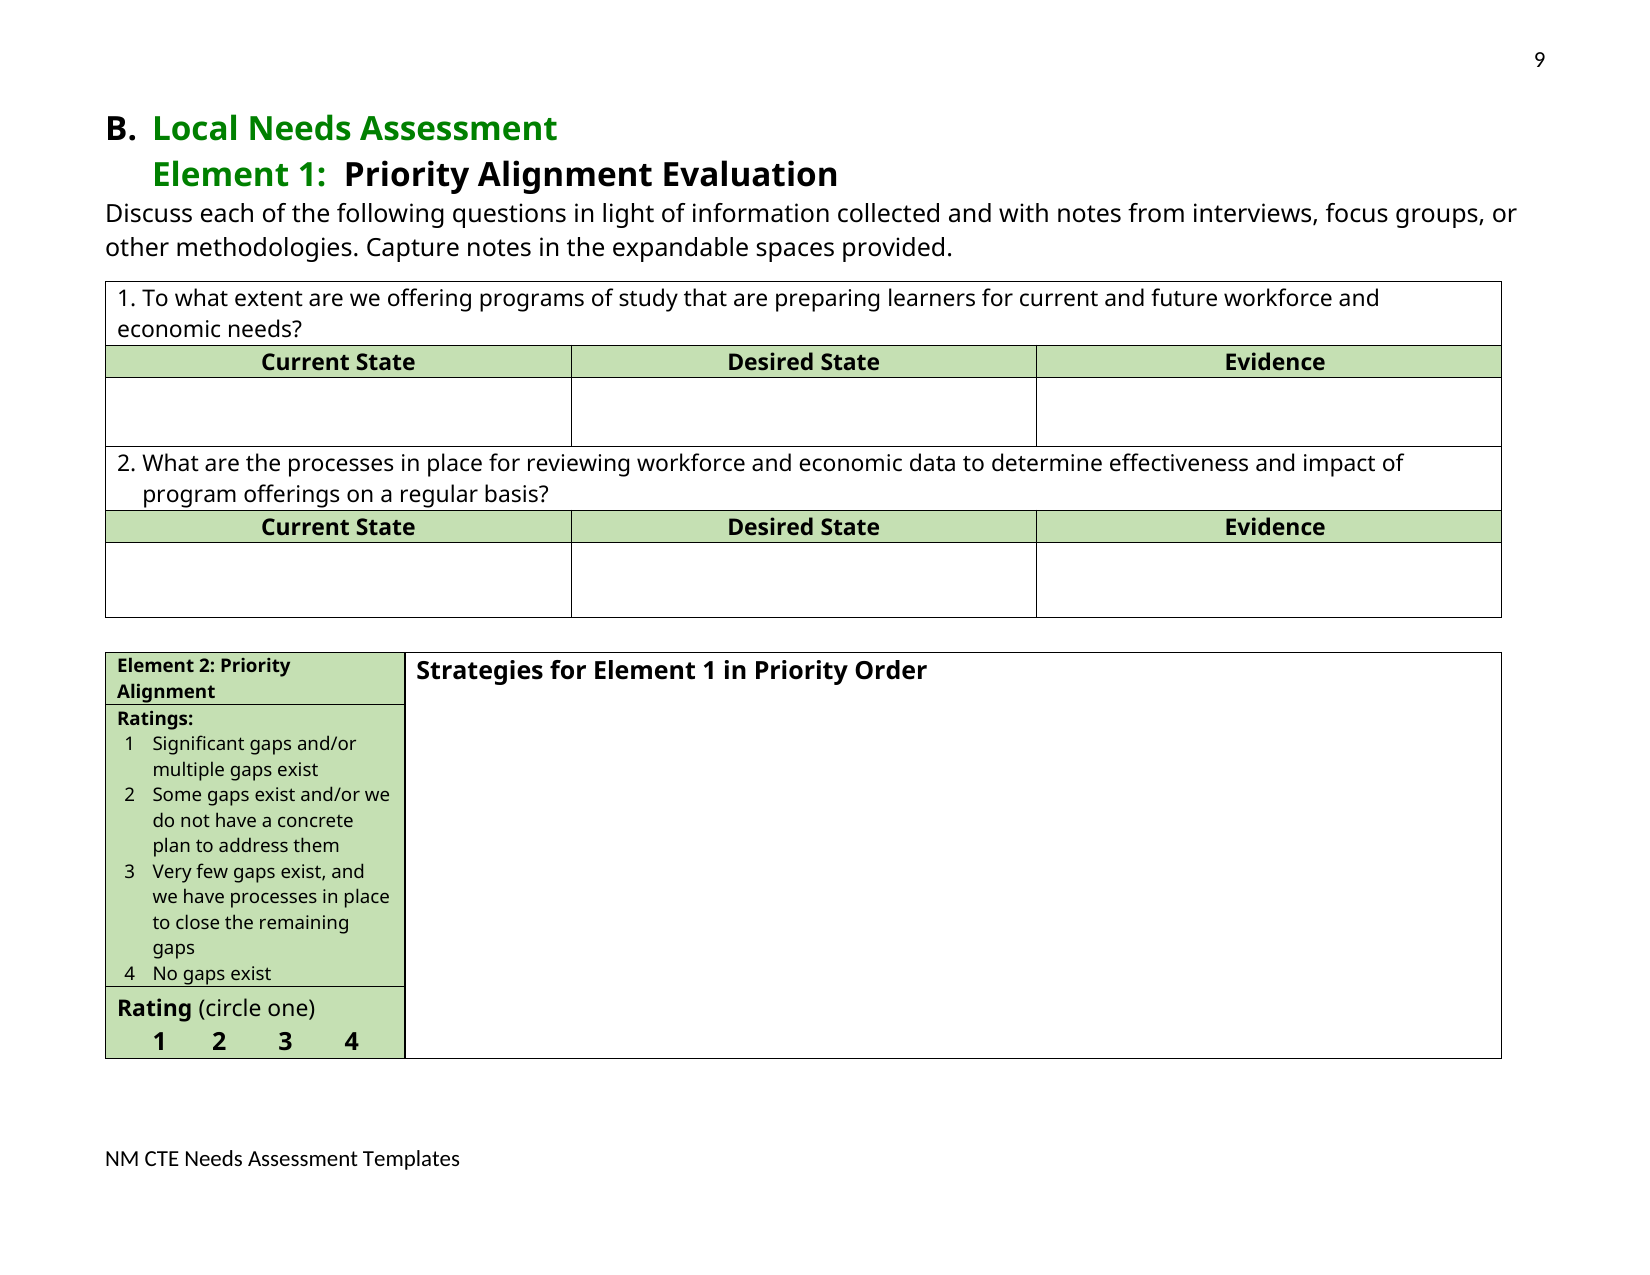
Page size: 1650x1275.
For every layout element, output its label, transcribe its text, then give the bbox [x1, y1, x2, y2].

table_cell Evidence [1037, 511, 1501, 542]
table_cell Desired State [572, 346, 1036, 377]
table_cell 2. What are the processes in place for reviewing workforce and economic data to determine effectiveness and impact of program offerings on a regular basis? [106, 447, 1501, 509]
list Element 1: Priority Alignment Evaluation [152, 150, 1545, 196]
table_cell [1037, 378, 1501, 446]
table_cell [106, 543, 571, 617]
list Local Needs Assessment [105, 105, 1545, 150]
table_cell Current State [106, 511, 571, 542]
table_cell [572, 378, 1036, 446]
table_cell Evidence [1037, 346, 1501, 377]
table_cell Rating (circle one) 1 2 3 4 [106, 987, 404, 1058]
text Discuss each of the following questions in light of information collected and with notes from interviews, focus groups, or [105, 196, 1545, 230]
table_header 1. To what extent are we offering programs of study that are preparing learners for current and future workforce and economic needs? [106, 282, 1501, 344]
table_cell [1037, 543, 1501, 617]
table_cell Current State [106, 346, 571, 377]
table_cell [106, 378, 571, 446]
text other methodologies. Capture notes in the expandable spaces provided. [105, 230, 1545, 264]
table_cell [572, 543, 1036, 617]
table_cell Ratings: 1 Significant gaps and/or multiple gaps exist 2 Some gaps exist and/or we do not have a concrete plan to address them 3 Very few gaps exist, and we have processes in place to close the remaining gaps 4 No gaps exist [106, 705, 404, 986]
table_header Element 2: Priority Alignment [106, 653, 404, 704]
table_cell Desired State [572, 511, 1036, 542]
table_header Strategies for Element 1 in Priority Order [406, 653, 1501, 1058]
